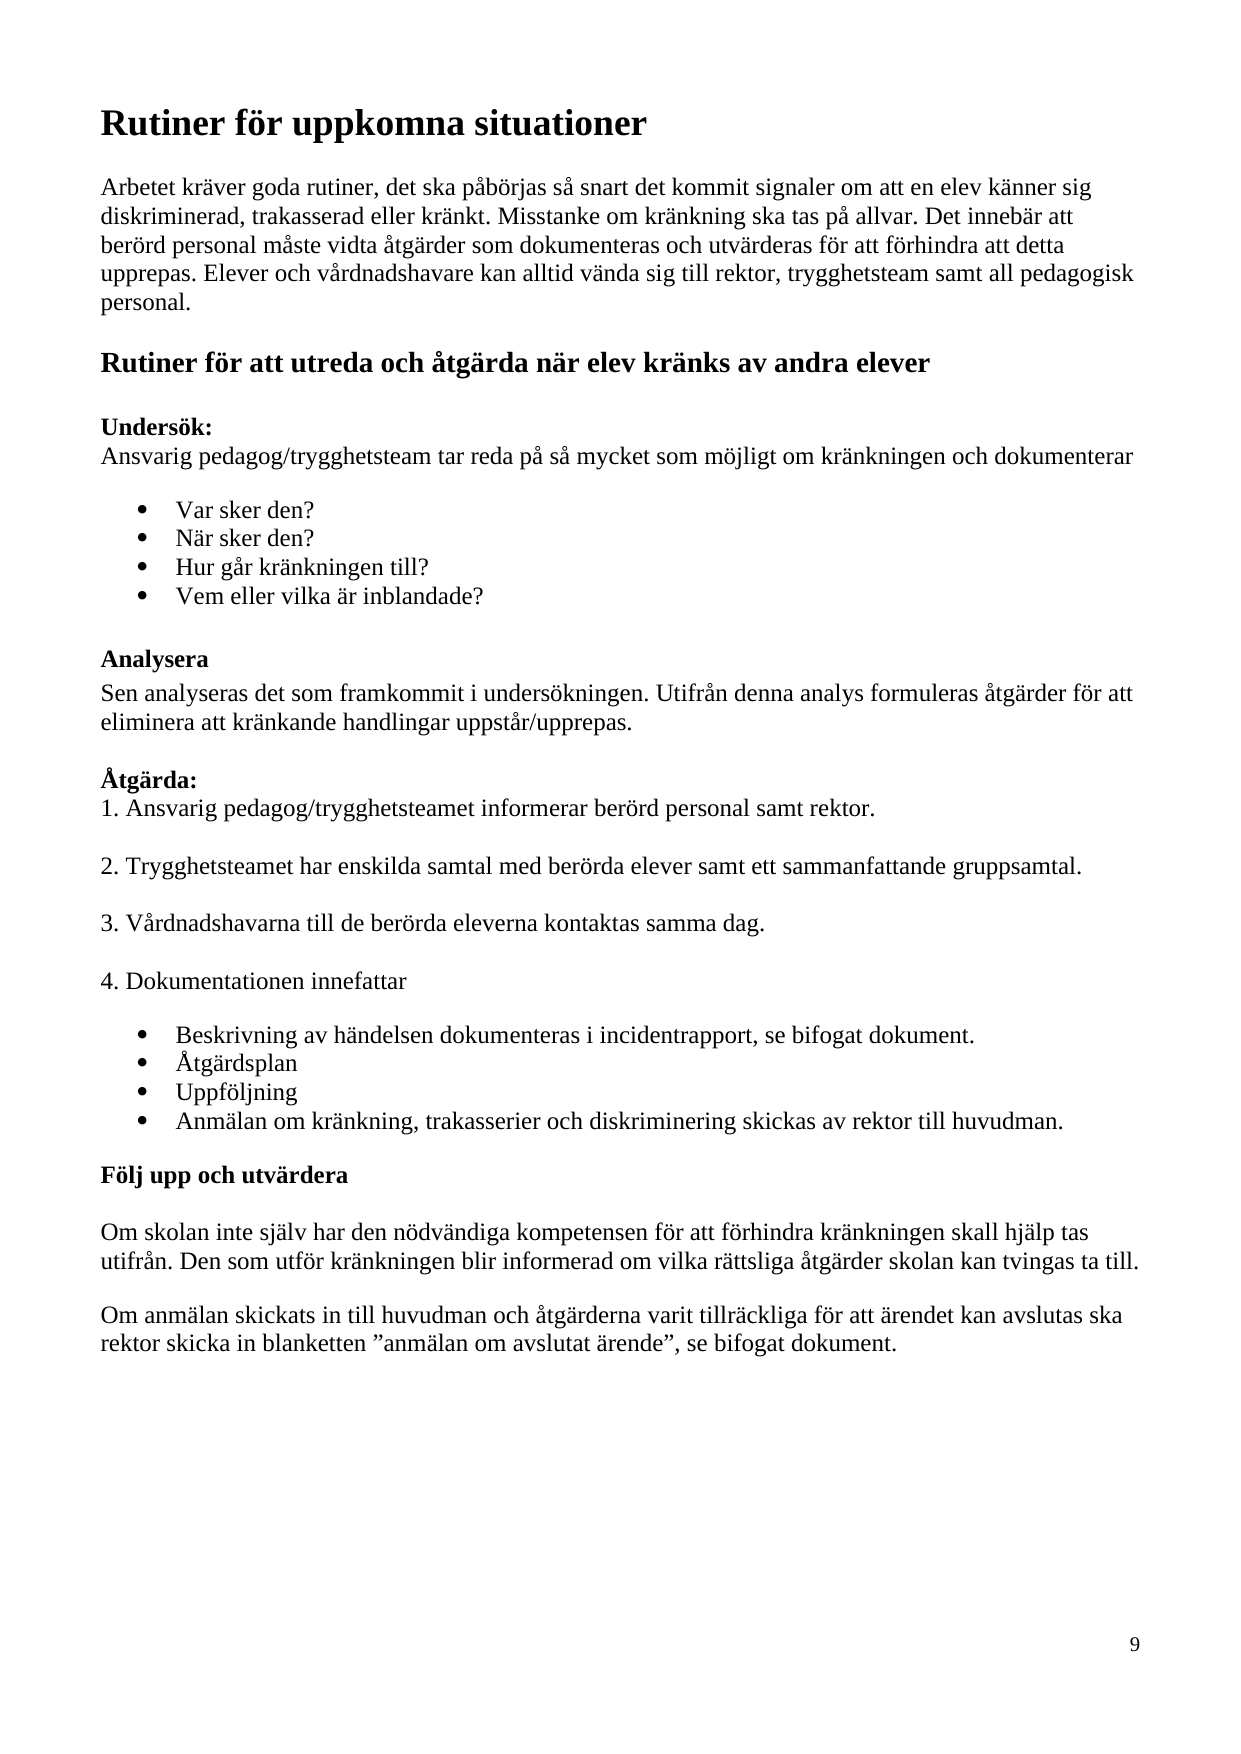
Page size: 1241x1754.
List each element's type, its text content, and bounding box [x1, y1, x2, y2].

list Var sker den? [138, 495, 1140, 523]
list När sker den? [138, 523, 1140, 552]
text 1. Ansvarig pedagog/trygghetsteamet informerar berörd personal samt rektor. 2. Trygghetsteamet har enskilda samtal med berörda elever samt ett sammanfattande gruppsamtal. 3. Vårdnadshavarna till de berörda eleverna kontaktas samma dag. 4. Dokumentationen innefattar [100, 793, 1140, 995]
text Åtgärda: [100, 765, 1140, 793]
text Om skolan inte själv har den nödvändiga kompetensen för att förhindra kränkningen skall hjälp tas utifrån. Den som utför kränkningen blir informerad om vilka rättsliga åtgärder skolan kan tvingas ta till. [100, 1188, 1140, 1275]
text Om anmälan skickats in till huvudman och åtgärderna varit tillräckliga för att ärendet kan avslutas ska rektor skicka in blanketten ”anmälan om avslutat ärende”, se bifogat dokument. [100, 1300, 1140, 1357]
list Beskrivning av händelsen dokumenteras i incidentrapport, se bifogat dokument. [138, 1020, 1140, 1048]
list Åtgärdsplan [138, 1048, 1140, 1077]
text Rutiner för uppkomna situationer Arbetet kräver goda rutiner, det ska påbörjas så snart det kommit signaler om att en elev känner sig diskriminerad, trakasserad eller kränkt. Misstanke om kränkning ska tas på allvar. Det innebär att berörd personal måste vidta åtgärder som dokumenteras och utvärderas för att förhindra att detta upprepas. Elever och vårdnadshavare kan alltid vända sig till rektor, trygghetsteam samt all pedagogisk personal. [100, 100, 1140, 316]
text Rutiner för att utreda och åtgärda när elev kränks av andra elever [100, 345, 1140, 379]
list Vem eller vilka är inblandade? [138, 581, 1140, 610]
list Hur går kränkningen till? [138, 552, 1140, 581]
text Följ upp och utvärdera [100, 1160, 1140, 1188]
list Uppföljning [138, 1077, 1140, 1106]
text Analysera [100, 644, 1140, 673]
list Anmälan om kränkning, trakasserier och diskriminering skickas av rektor till huvudman. [138, 1106, 1140, 1135]
text Sen analyseras det som framkommit i undersökningen. Utifrån denna analys formuleras åtgärder för att eliminera att kränkande handlingar uppstår/upprepas. [100, 678, 1140, 736]
text Undersök: [100, 412, 1140, 441]
text Ansvarig pedagog/trygghetsteam tar reda på så mycket som möjligt om kränkningen och dokumenterar [100, 441, 1140, 470]
